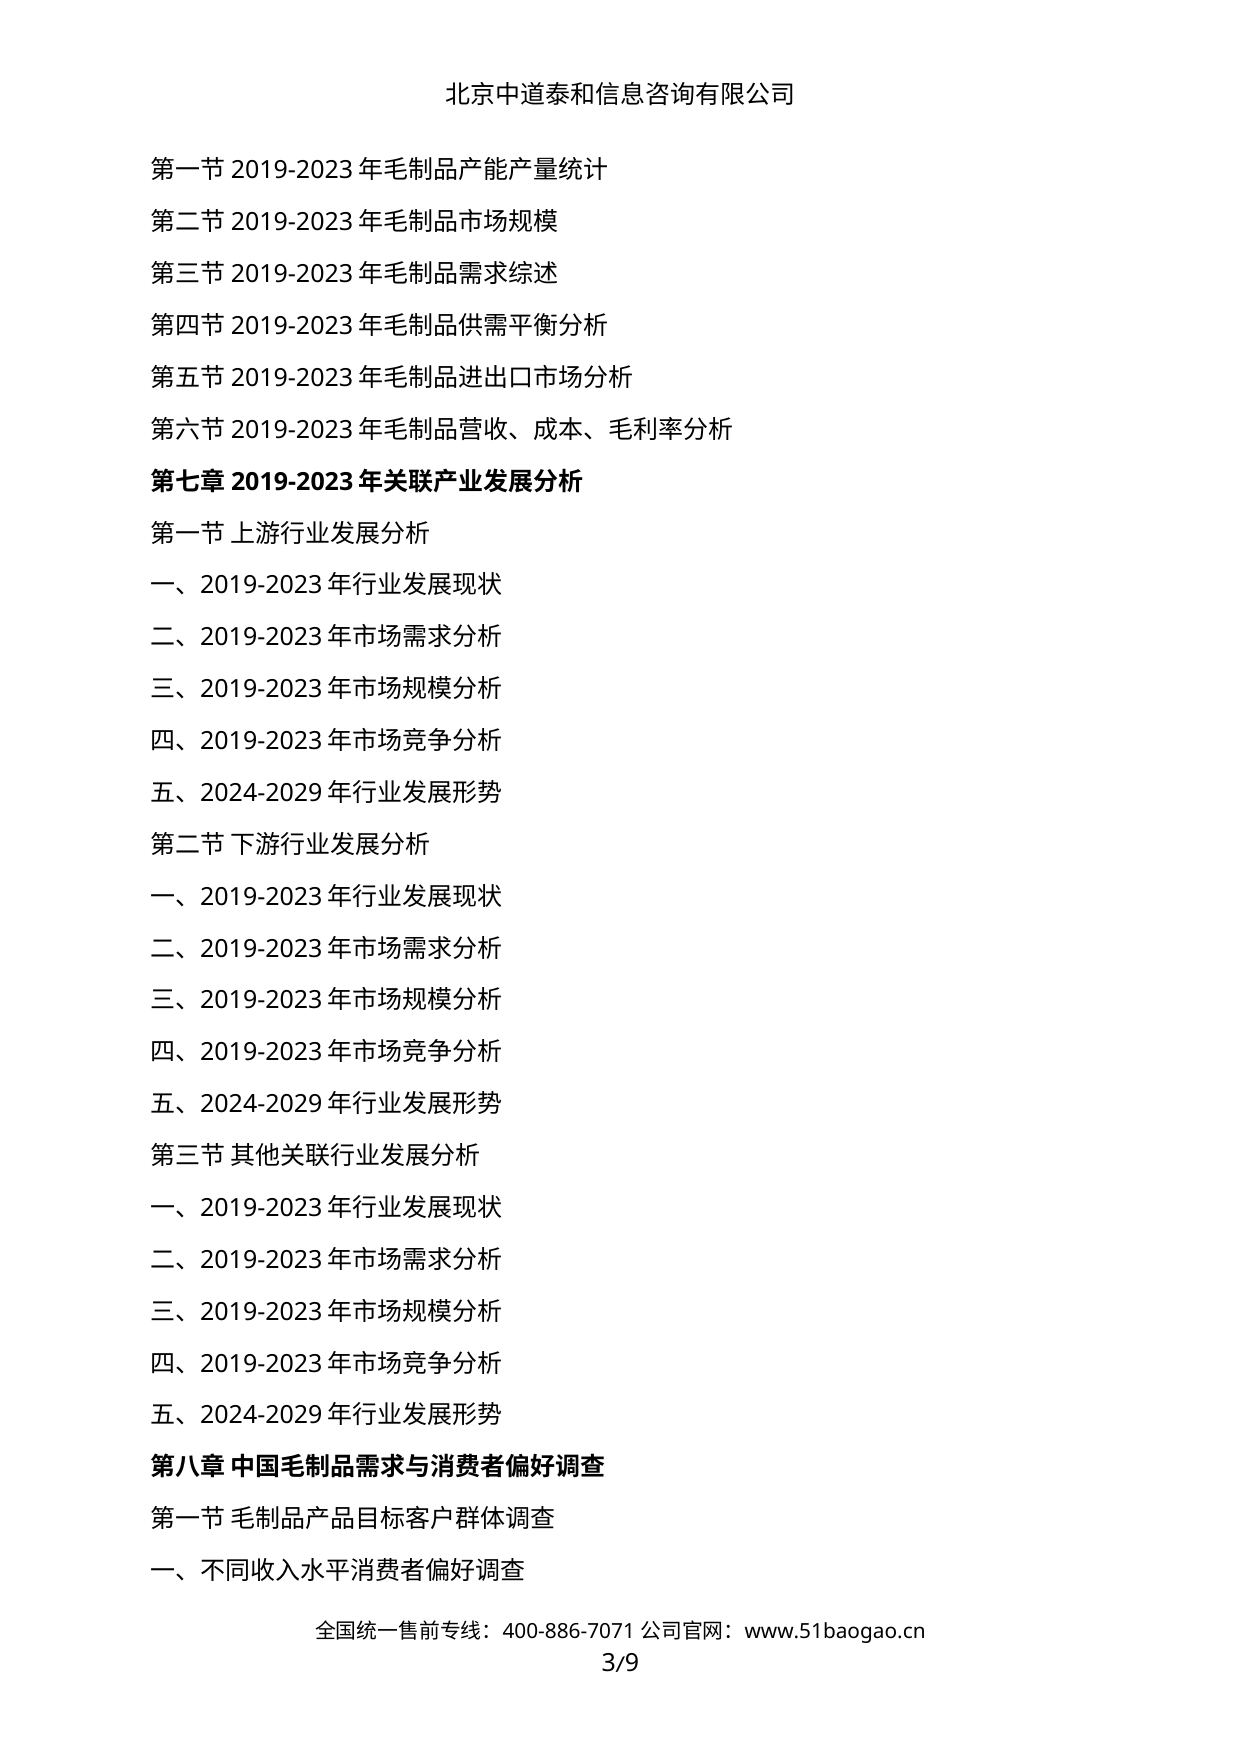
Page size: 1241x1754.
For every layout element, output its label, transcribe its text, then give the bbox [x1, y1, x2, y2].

text 四、2019-2023年市场竞争分析 [150, 1032, 1090, 1068]
text 第三节 2019-2023年毛制品需求综述 [150, 254, 1090, 290]
text 四、2019-2023年市场竞争分析 [150, 1343, 1090, 1379]
text 第二节 2019-2023年毛制品市场规模 [150, 202, 1090, 238]
text 五、2024-2029年行业发展形势 [150, 772, 1090, 809]
text 二、2019-2023年市场需求分析 [150, 617, 1090, 653]
text 一、2019-2023年行业发展现状 [150, 565, 1090, 601]
text 一、不同收入水平消费者偏好调查 [150, 1551, 1090, 1587]
text 第三节 其他关联行业发展分析 [150, 1136, 1090, 1172]
text 一、2019-2023年行业发展现状 [150, 1187, 1090, 1224]
text 第七章 2019-2023年关联产业发展分析 [150, 461, 1090, 497]
text 第四节 2019-2023年毛制品供需平衡分析 [150, 306, 1090, 342]
text 二、2019-2023年市场需求分析 [150, 1239, 1090, 1276]
text 第二节 下游行业发展分析 [150, 824, 1090, 861]
text 三、2019-2023年市场规模分析 [150, 1291, 1090, 1327]
text 三、2019-2023年市场规模分析 [150, 669, 1090, 705]
text 三、2019-2023年市场规模分析 [150, 980, 1090, 1016]
text 第一节 毛制品产品目标客户群体调查 [150, 1499, 1090, 1535]
text 第一节 上游行业发展分析 [150, 513, 1090, 549]
text 一、2019-2023年行业发展现状 [150, 876, 1090, 912]
text 第六节 2019-2023年毛制品营收、成本、毛利率分析 [150, 409, 1090, 446]
text 五、2024-2029年行业发展形势 [150, 1084, 1090, 1120]
text 第八章 中国毛制品需求与消费者偏好调查 [150, 1447, 1090, 1483]
text 第一节 2019-2023年毛制品产能产量统计 [150, 150, 1090, 186]
text 四、2019-2023年市场竞争分析 [150, 721, 1090, 757]
text 二、2019-2023年市场需求分析 [150, 928, 1090, 964]
text 第五节 2019-2023年毛制品进出口市场分析 [150, 357, 1090, 394]
text 五、2024-2029年行业发展形势 [150, 1395, 1090, 1431]
